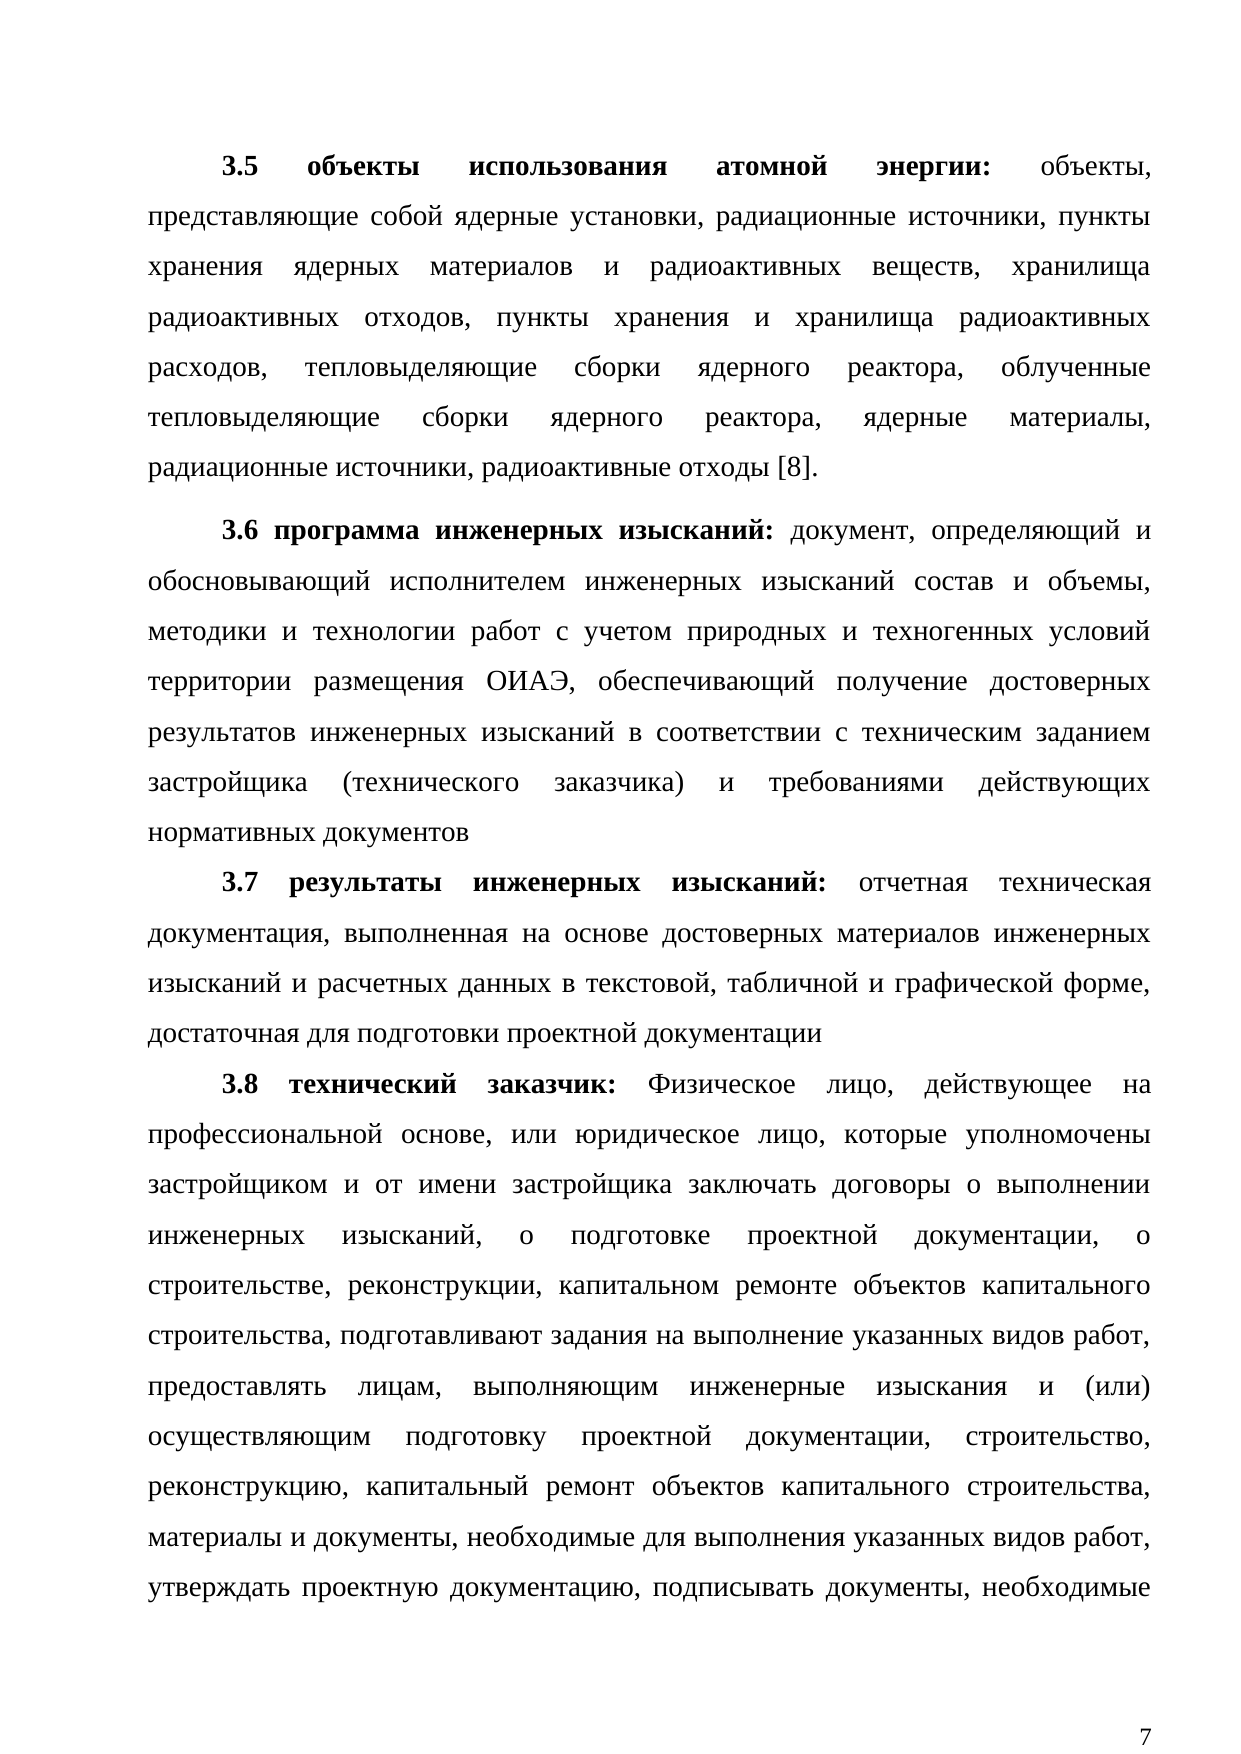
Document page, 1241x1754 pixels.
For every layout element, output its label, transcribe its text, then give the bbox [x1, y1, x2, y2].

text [148, 1066, 1152, 1602]
text 3.7 результаты инженерных изысканий: отчетная техническая документация, выполненная на основе достоверных материалов инженерных изысканий и расчетных данных в текстовой, табличной и графической форме, достаточная для подготовки проектной документации [148, 864, 1152, 1049]
text 3.5 объекты использования атомной энергии: объекты, представляющие собой ядерные установки, радиационные источники, пункты хранения ядерных материалов и радиоактивных веществ, хранилища радиоактивных отходов, пункты хранения и хранилища радиоактивных расходов, тепловыделяющие сборки ядерного реактора, облученные тепловыделяющие сборки ядерного реактора, ядерные материалы, радиационные источники, радиоактивные отходы [8]. [148, 148, 1152, 483]
text 3.6 программа инженерных изысканий: документ, определяющий и обосновывающий исполнителем инженерных изысканий состав и объемы, методики и технологии работ с учетом природных и техногенных условий территории размещения ОИАЭ, обеспечивающий получение достоверных результатов инженерных изысканий в соответствии с техническим заданием застройщика (технического заказчика) и требованиями действующих нормативных документов [148, 512, 1152, 848]
